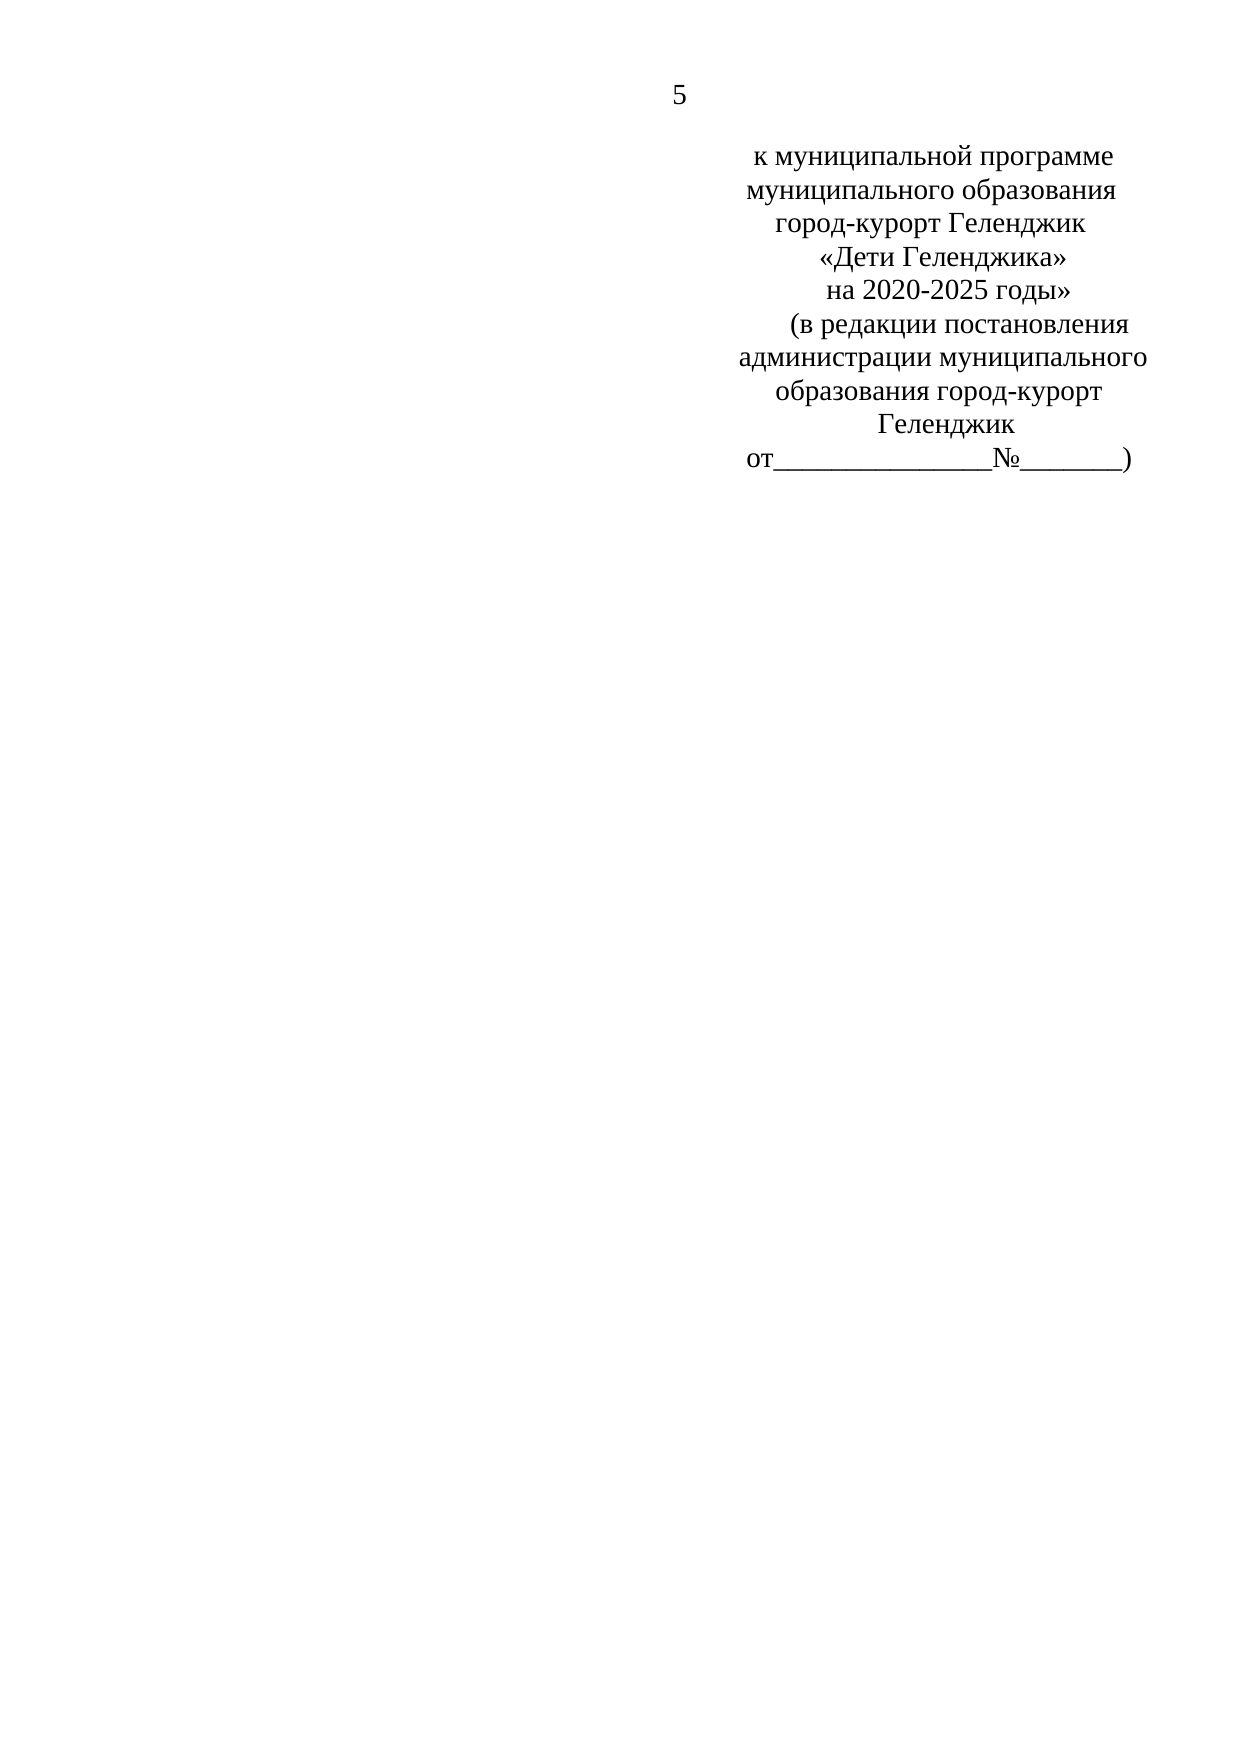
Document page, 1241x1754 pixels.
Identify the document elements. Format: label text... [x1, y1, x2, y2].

text на 2020-2025 годы» [177, 272, 1181, 306]
text город-курорт Геленджик [177, 205, 1181, 239]
text (в редакции постановления [177, 306, 1181, 339]
text «Дети Геленджика» [177, 239, 1181, 272]
text к муниципальной программе [177, 138, 1181, 172]
text Геленджик [177, 407, 1181, 440]
text образования город-курорт [177, 373, 1181, 407]
text от_______________№_______) [177, 440, 1181, 474]
text администрации муниципального [177, 339, 1181, 373]
text муниципального образования [177, 172, 1181, 205]
